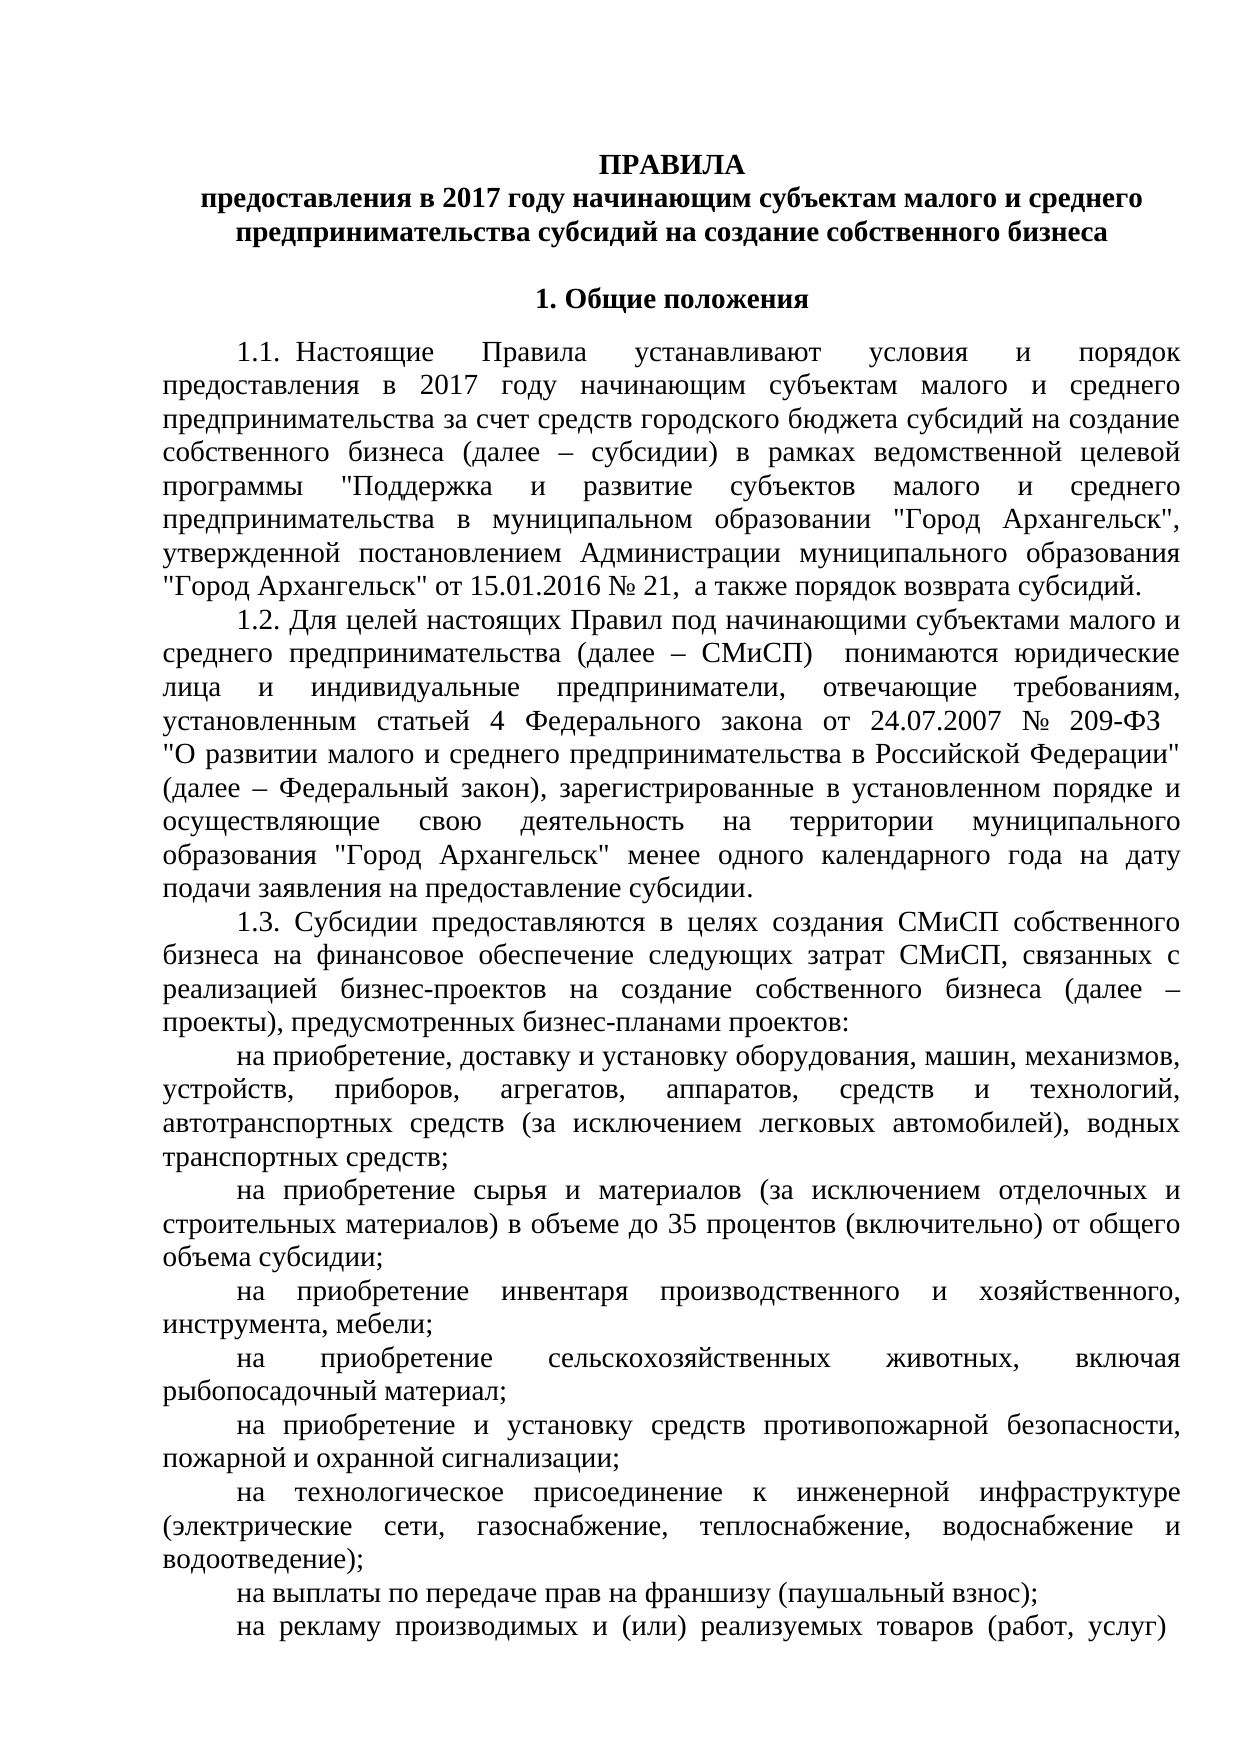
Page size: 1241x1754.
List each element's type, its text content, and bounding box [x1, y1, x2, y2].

title предоставления в 2017 году начинающим субъектам малого и среднего предпринимательства субсидий на создание собственного бизнеса [162, 180, 1181, 247]
text на приобретение и установку средств противопожарной безопасности, пожарной и охранной сигнализации; [162, 1407, 1181, 1474]
text 1.2. Для целей настоящих Правил под начинающими субъектами малого и среднего предпринимательства (далее – СМиСП) понимаются юридические лица и индивидуальные предприниматели, отвечающие требованиям, установленным статьей 4 Федерального закона от 24.07.2007 № 209-ФЗ "О развитии малого и среднего предпринимательства в Российской Федерации" (далее – Федеральный закон), зарегистрированные в установленном порядке и осуществляющие свою деятельность на территории муниципального образования "Город Архангельск" менее одного календарного года на дату подачи заявления на предоставление субсидии. [162, 602, 1181, 904]
text ПРАВИЛА [162, 147, 1181, 180]
list Настоящие Правила устанавливают условия и порядок предоставления в 2017 году начинающим субъектам малого и среднего предпринимательства за счет средств городского бюджета субсидий на создание собственного бизнеса (далее – субсидии) в рамках ведомственной целевой программы "Поддержка и развитие субъектов малого и среднего предпринимательства в муниципальном образовании "Город Архангельск", утвержденной постановлением Администрации муниципального образования "Город Архангельск" от 15.01.2016 № 21, а также порядок возврата субсидий. [162, 334, 1181, 602]
text на приобретение сырья и материалов (за исключением отделочных и строительных материалов) в объеме до 35 процентов (включительно) от общего объема субсидии; [162, 1172, 1181, 1273]
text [162, 1608, 1181, 1642]
text на приобретение, доставку и установку оборудования, машин, механизмов, устройств, приборов, агрегатов, аппаратов, средств и технологий, автотранспортных средств (за исключением легковых автомобилей), водных транспортных средств; [162, 1038, 1181, 1172]
text 1.3. Субсидии предоставляются в целях создания СМиСП собственного бизнеса на финансовое обеспечение следующих затрат СМиСП, связанных с реализацией бизнес-проектов на создание собственного бизнеса (далее – проекты), предусмотренных бизнес-планами проектов: [162, 904, 1181, 1038]
text на технологическое присоединение к инженерной инфраструктуре (электрические сети, газоснабжение, теплоснабжение, водоснабжение и водоотведение); [162, 1474, 1181, 1575]
text на выплаты по передаче прав на франшизу (паушальный взнос); [162, 1575, 1181, 1608]
text на приобретение сельскохозяйственных животных, включая рыбопосадочный материал; [162, 1340, 1181, 1407]
text на приобретение инвентаря производственного и хозяйственного, инструмента, мебели; [162, 1273, 1181, 1340]
list Общие положения [162, 281, 1181, 314]
